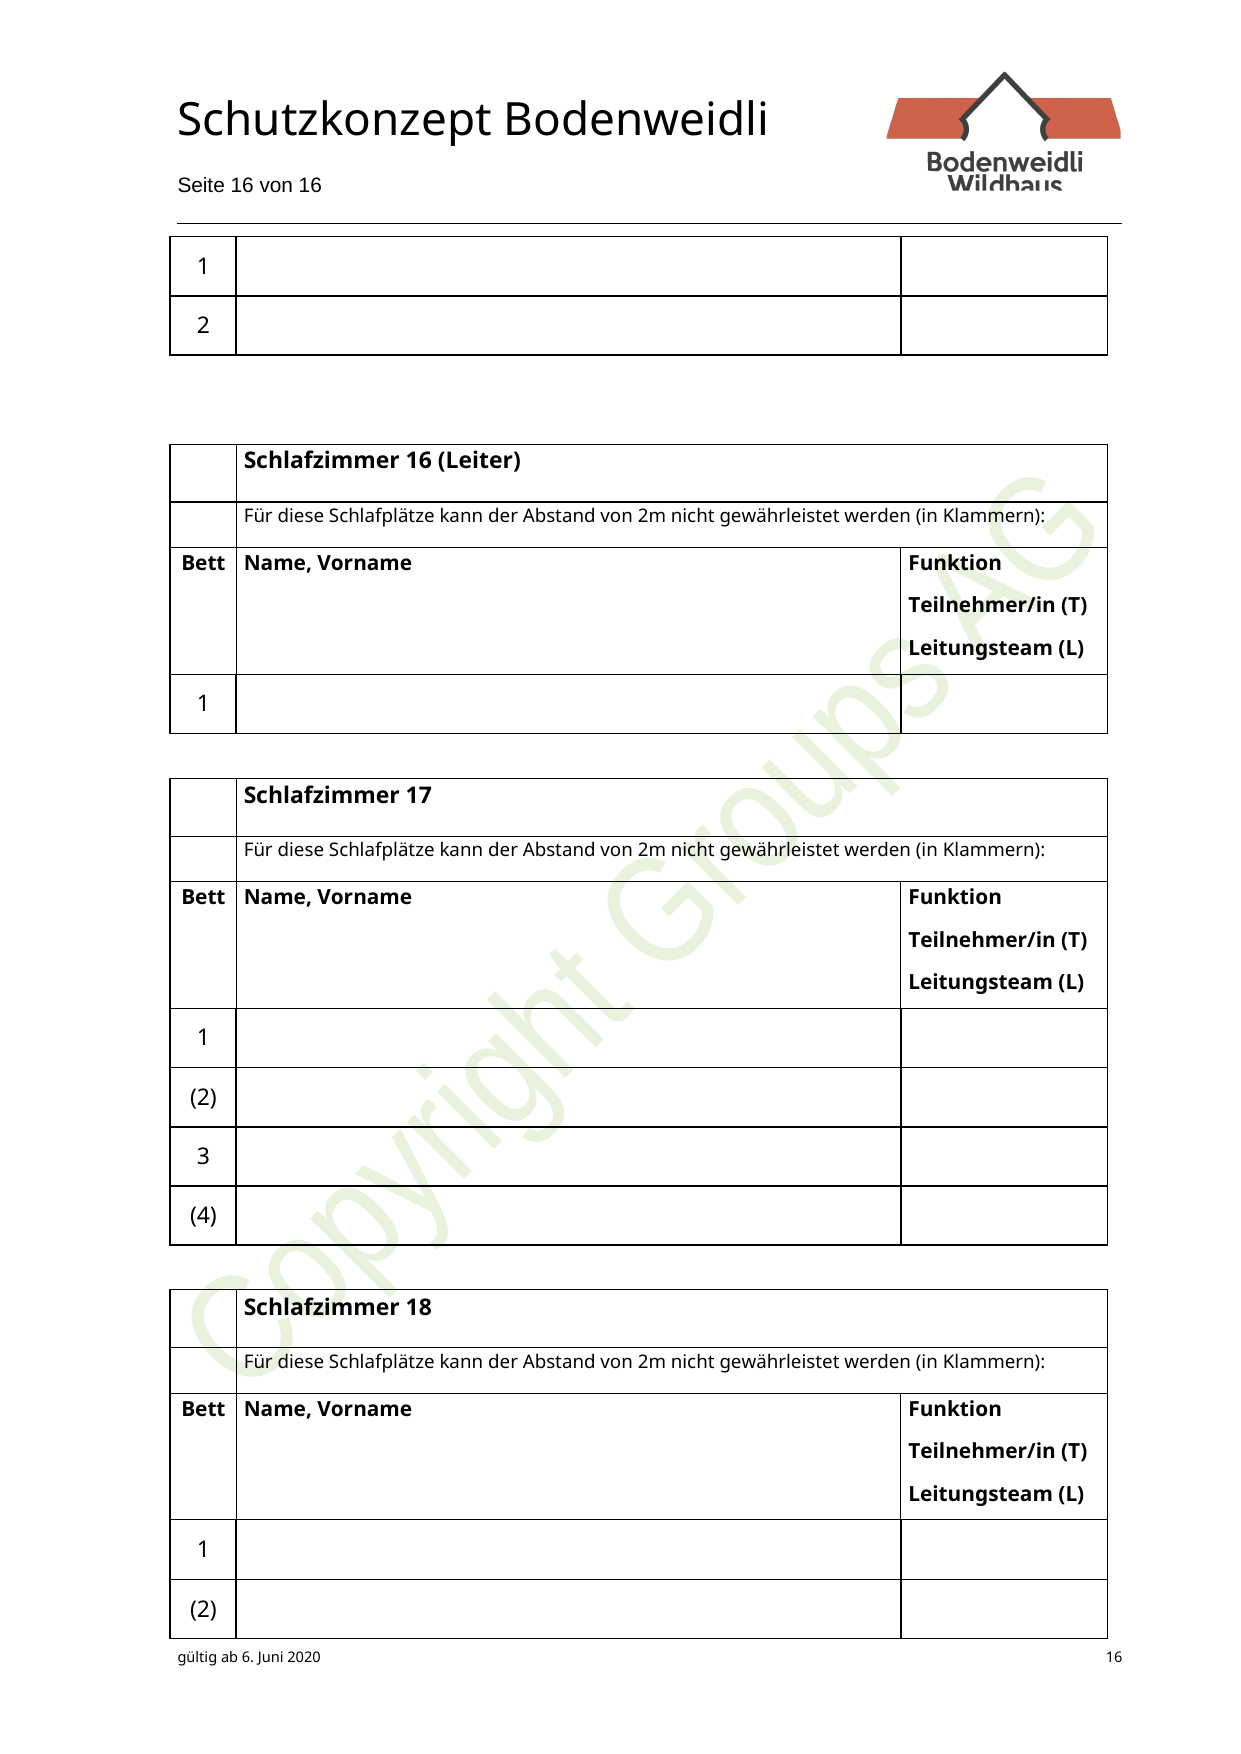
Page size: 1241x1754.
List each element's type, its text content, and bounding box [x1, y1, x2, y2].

table_header Schlafzimmer 17 [237, 779, 1107, 836]
table_cell Funktion Teilnehmer/in (T) Leitungsteam (L) [901, 548, 1107, 673]
table_cell [237, 1520, 900, 1578]
table_cell [171, 837, 236, 881]
table_header [171, 779, 236, 836]
table_cell [902, 1009, 1107, 1067]
table_cell Name, Vorname [237, 1394, 900, 1519]
table_cell [902, 1520, 1107, 1578]
table_cell Für diese Schlafplätze kann der Abstand von 2m nicht gewährleistet werden (in Klammern): [237, 1348, 1107, 1393]
table_cell [237, 297, 900, 354]
table_cell [171, 503, 236, 547]
table_cell Name, Vorname [237, 882, 900, 1008]
table_cell Funktion Teilnehmer/in (T) Leitungsteam (L) [901, 882, 1107, 1008]
table_cell 1 [171, 675, 235, 732]
table_cell Für diese Schlafplätze kann der Abstand von 2m nicht gewährleistet werden (in Klammern): [237, 837, 1107, 881]
table_cell [902, 237, 1107, 295]
table_cell [902, 1128, 1107, 1185]
table_cell [902, 675, 1107, 732]
table_cell 2 [171, 297, 235, 354]
table_cell [171, 1348, 236, 1393]
table_header Schlafzimmer 16 (Leiter) [237, 445, 1107, 501]
table_cell 1 [171, 1520, 235, 1578]
table_cell [237, 1009, 900, 1067]
table_cell Bett [171, 882, 236, 1008]
table_cell [237, 1068, 900, 1126]
table_cell [237, 237, 900, 295]
table_cell [237, 1128, 900, 1185]
table_cell Name, Vorname [237, 548, 900, 673]
table_cell (4) [171, 1187, 235, 1244]
table_header Schlafzimmer 18 [237, 1290, 1107, 1347]
table_cell [902, 297, 1107, 354]
table_cell 1 [171, 237, 235, 295]
table_cell 1 [171, 1009, 235, 1067]
table_cell Für diese Schlafplätze kann der Abstand von 2m nicht gewährleistet werden (in Klammern): [237, 503, 1107, 547]
table_cell [237, 1580, 900, 1637]
table_cell [902, 1580, 1107, 1637]
table_header [171, 445, 236, 501]
table_cell Bett [171, 548, 236, 673]
picture [886, 71, 1121, 191]
table_cell (2) [171, 1580, 235, 1637]
table_header [171, 1290, 236, 1347]
table_cell [237, 1187, 900, 1244]
table_cell Bett [171, 1394, 236, 1519]
table_cell [237, 675, 900, 732]
table_cell (2) [171, 1068, 235, 1126]
table_cell [902, 1187, 1107, 1244]
table_cell [902, 1068, 1107, 1126]
table_cell Funktion Teilnehmer/in (T) Leitungsteam (L) [901, 1394, 1107, 1519]
table_cell 3 [171, 1128, 235, 1185]
